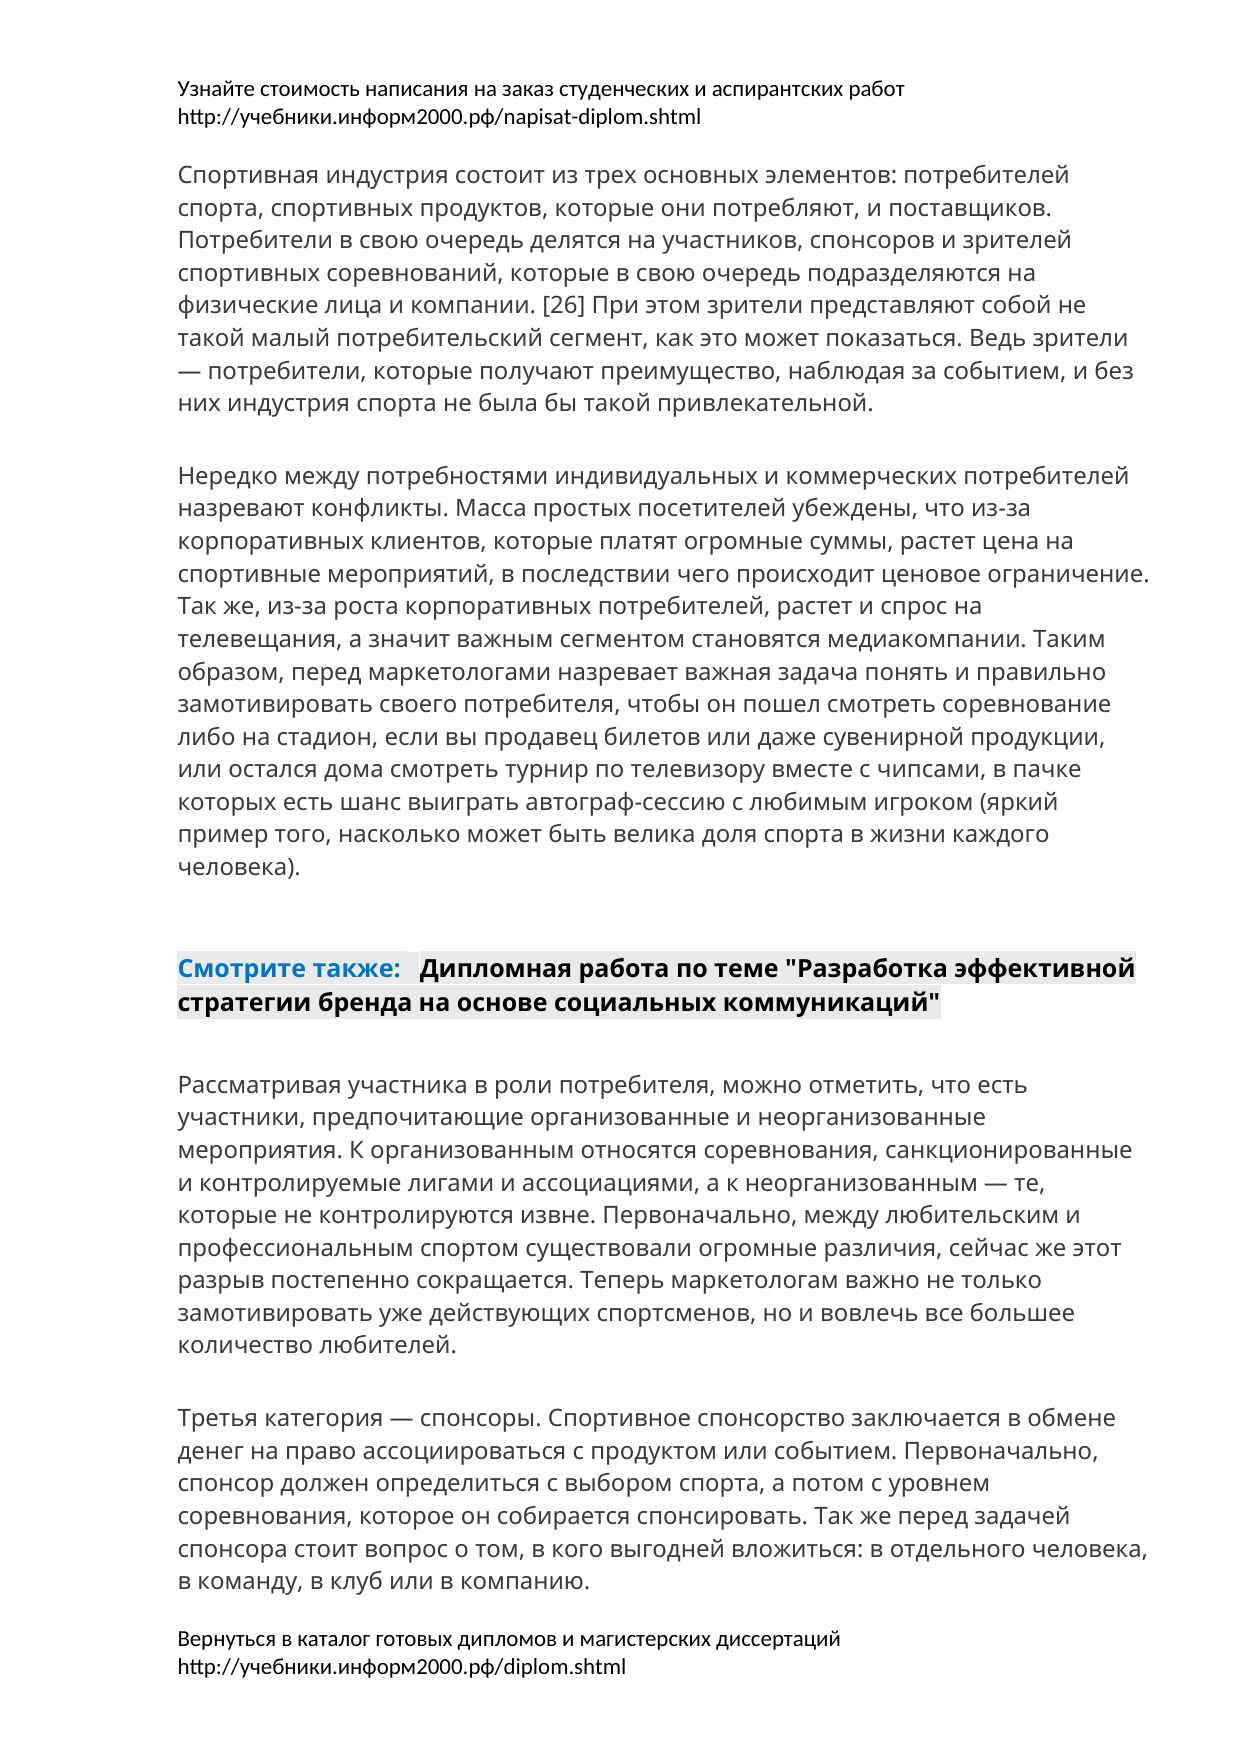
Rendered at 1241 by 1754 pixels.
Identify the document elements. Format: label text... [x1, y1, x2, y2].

text Нередко между потребностями индивидуальных и коммерческих потребителей назревают конфликты. Масса простых посетителей убеждены, что из-за корпоративных клиентов, которые платят огромные суммы, растет цена на спортивные мероприятий, в последствии чего происходит ценовое ограничение. Так же, из-за роста корпоративных потребителей, растет и спрос на телевещания, а значит важным сегментом становятся медиакомпании. Таким образом, перед маркетологами назревает важная задача понять и правильно замотивировать своего потребителя, чтобы он пошел смотреть соревнование либо на стадион, если вы продавец билетов или даже сувенирной продукции, или остался дома смотреть турнир по телевизору вместе с чипсами, в пачке которых есть шанс выиграть автограф-сессию с любимым игроком (яркий пример того, насколько может быть велика доля спорта в жизни каждого человека). [177, 459, 1152, 882]
text Смотрите также: Дипломная работа по теме "Разработка эффективной стратегии бренда на основе социальных коммуникаций" [177, 951, 1152, 1019]
text Рассматривая участника в роли потребителя, можно отметить, что есть участники, предпочитающие организованные и неорганизованные мероприятия. К организованным относятся соревнования, санкционированные и контролируемые лигами и ассоциациями, а к неорганизованным — те, которые не контролируются извне. Первоначально, между любительским и профессиональным спортом существовали огромные различия, сейчас же этот разрыв постепенно сокращается. Теперь маркетологам важно не только замотивировать уже действующих спортсменов, но и вовлечь все большее количество любителей. [177, 1067, 1152, 1361]
text Третья категория — спонсоры. Спортивное спонсорство заключается в обмене денег на право ассоциироваться с продуктом или событием. Первоначально, спонсор должен определиться с выбором спорта, а потом с уровнем соревнования, которое он собирается спонсировать. Так же перед задачей спонсора стоит вопрос о том, в кого выгодней вложиться: в отдельного человека, в команду, в клуб или в компанию. [177, 1401, 1152, 1597]
text Спортивная индустрия состоит из трех основных элементов: потребителей спорта, спортивных продуктов, которые они потребляют, и поставщиков. Потребители в свою очередь делятся на участников, спонсоров и зрителей спортивных соревнований, которые в свою очередь подразделяются на физические лица и компании. [26] При этом зрители представляют собой не такой малый потребительский сегмент, как это может показаться. Ведь зрители — потребители, которые получают преимущество, наблюдая за событием, и без них индустрия спорта не была бы такой привлекательной. [177, 158, 1152, 419]
